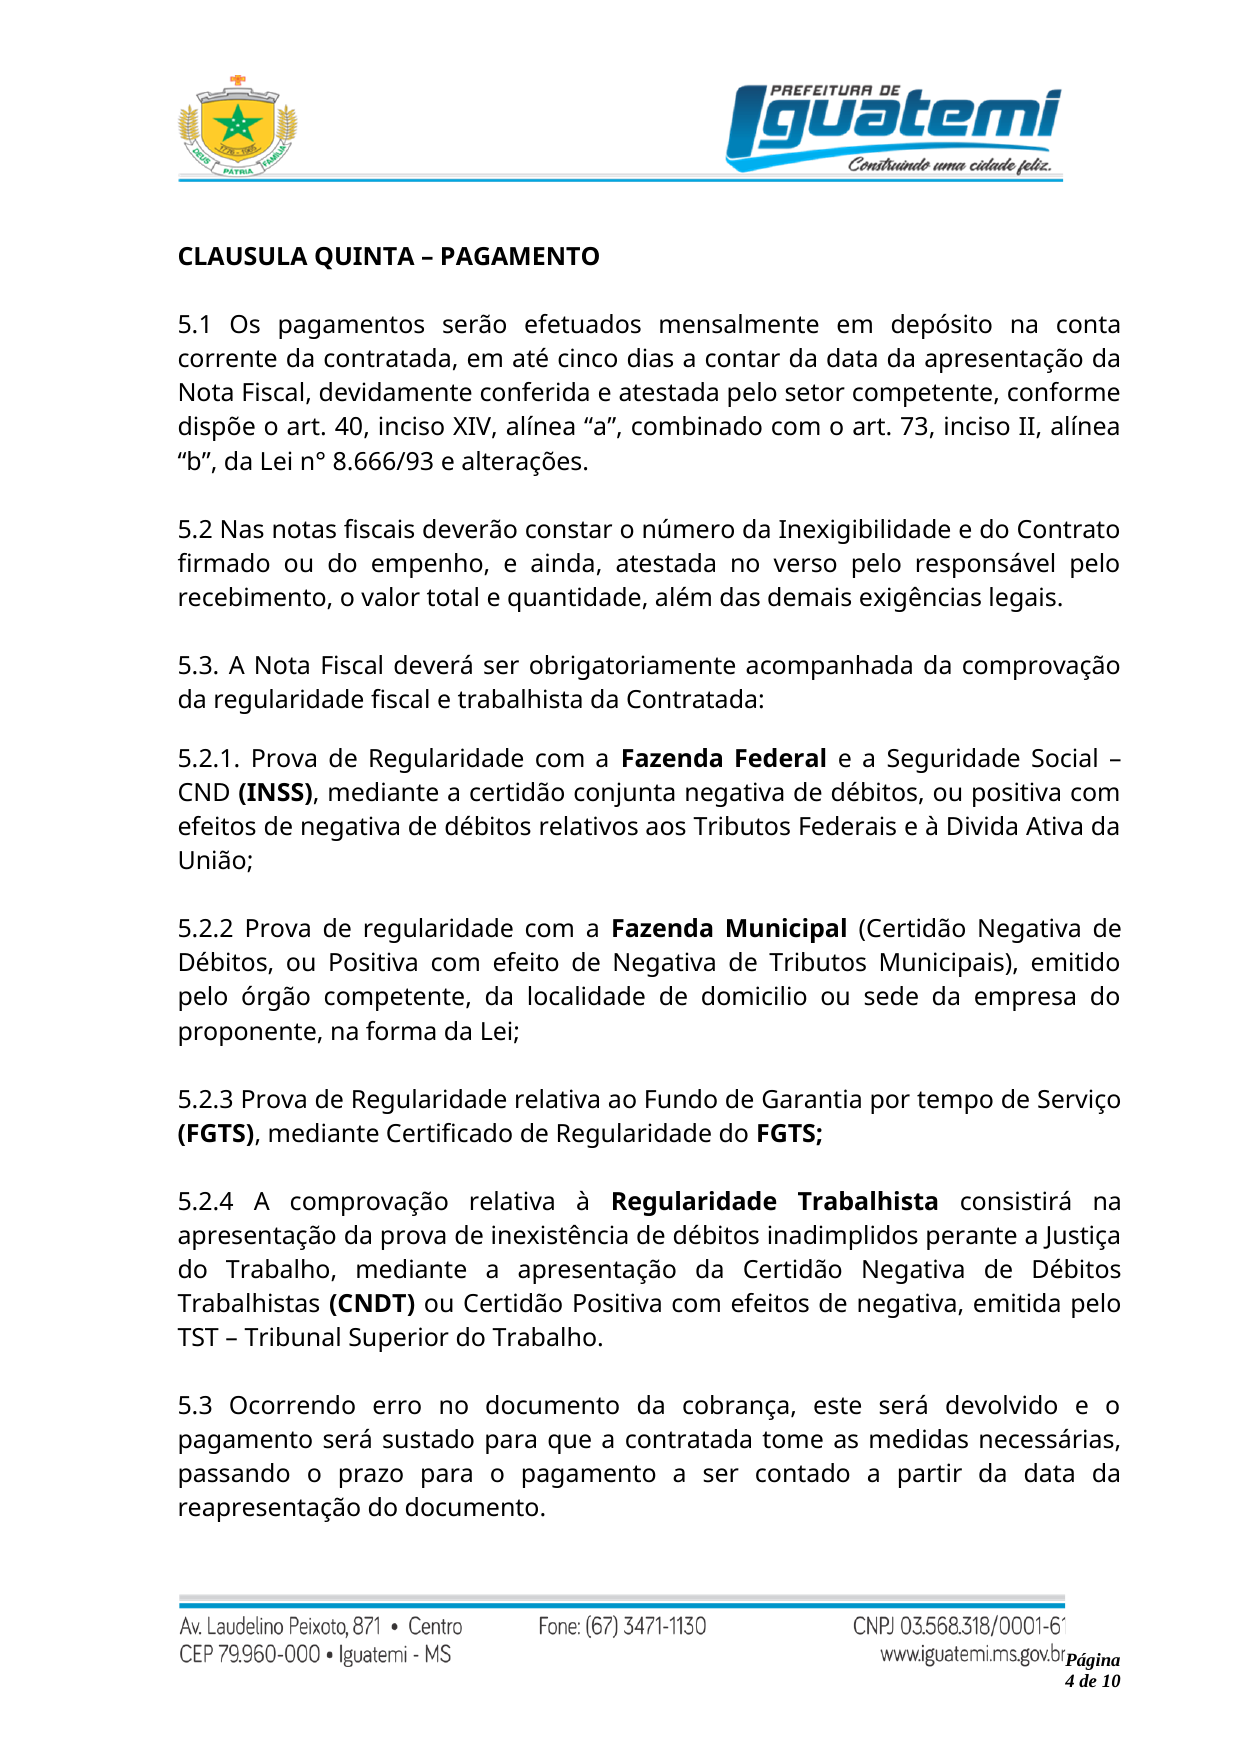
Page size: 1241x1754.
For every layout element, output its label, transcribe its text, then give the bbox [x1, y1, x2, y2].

text 5.2.3 Prova de Regularidade relativa ao Fundo de Garantia por tempo de Serviço (FGTS), mediante Certificado de Regularidade do FGTS; [177, 1081, 1122, 1149]
text CLAUSULA QUINTA – PAGAMENTO [177, 239, 1122, 273]
text 5.2.2 Prova de regularidade com a Fazenda Municipal (Certidão Negativa de Débitos, ou Positiva com efeito de Negativa de Tributos Municipais), emitido pelo órgão competente, da localidade de domicilio ou sede da empresa do proponente, na forma da Lei; [177, 911, 1122, 1047]
text 5.3 Ocorrendo erro no documento da cobrança, este será devolvido e o pagamento será sustado para que a contratada tome as medidas necessárias, passando o prazo para o pagamento a ser contado a partir da data da reapresentação do documento. [177, 1388, 1122, 1524]
picture [177, 75, 1064, 182]
text 5.3. A Nota Fiscal deverá ser obrigatoriamente acompanhada da comprovação da regularidade fiscal e trabalhista da Contratada: [177, 647, 1122, 716]
picture [179, 1609, 1066, 1667]
picture [179, 1594, 1066, 1603]
text 5.2.4 A comprovação relativa à Regularidade Trabalhista consistirá na apresentação da prova de inexistência de débitos inadimplidos perante a Justiça do Trabalho, mediante a apresentação da Certidão Negativa de Débitos Trabalhistas (CNDT) ou Certidão Positiva com efeitos de negativa, emitida pelo TST – Tribunal Superior do Trabalho. [177, 1183, 1122, 1354]
text 5.1 Os pagamentos serão efetuados mensalmente em depósito na conta corrente da contratada, em até cinco dias a contar da data da apresentação da Nota Fiscal, devidamente conferida e atestada pelo setor competente, conforme dispõe o art. 40, inciso XIV, alínea “a”, combinado com o art. 73, inciso II, alínea “b”, da Lei n° 8.666/93 e alterações. [177, 307, 1122, 477]
text 5.2 Nas notas fiscais deverão constar o número da Inexigibilidade e do Contrato firmado ou do empenho, e ainda, atestada no verso pelo responsável pelo recebimento, o valor total e quantidade, além das demais exigências legais. [177, 511, 1122, 613]
text 5.2.1. Prova de Regularidade com a Fazenda Federal e a Seguridade Social – CND (INSS), mediante a certidão conjunta negativa de débitos, ou positiva com efeitos de negativa de débitos relativos aos Tributos Federais e à Divida Ativa da União; [177, 741, 1122, 877]
